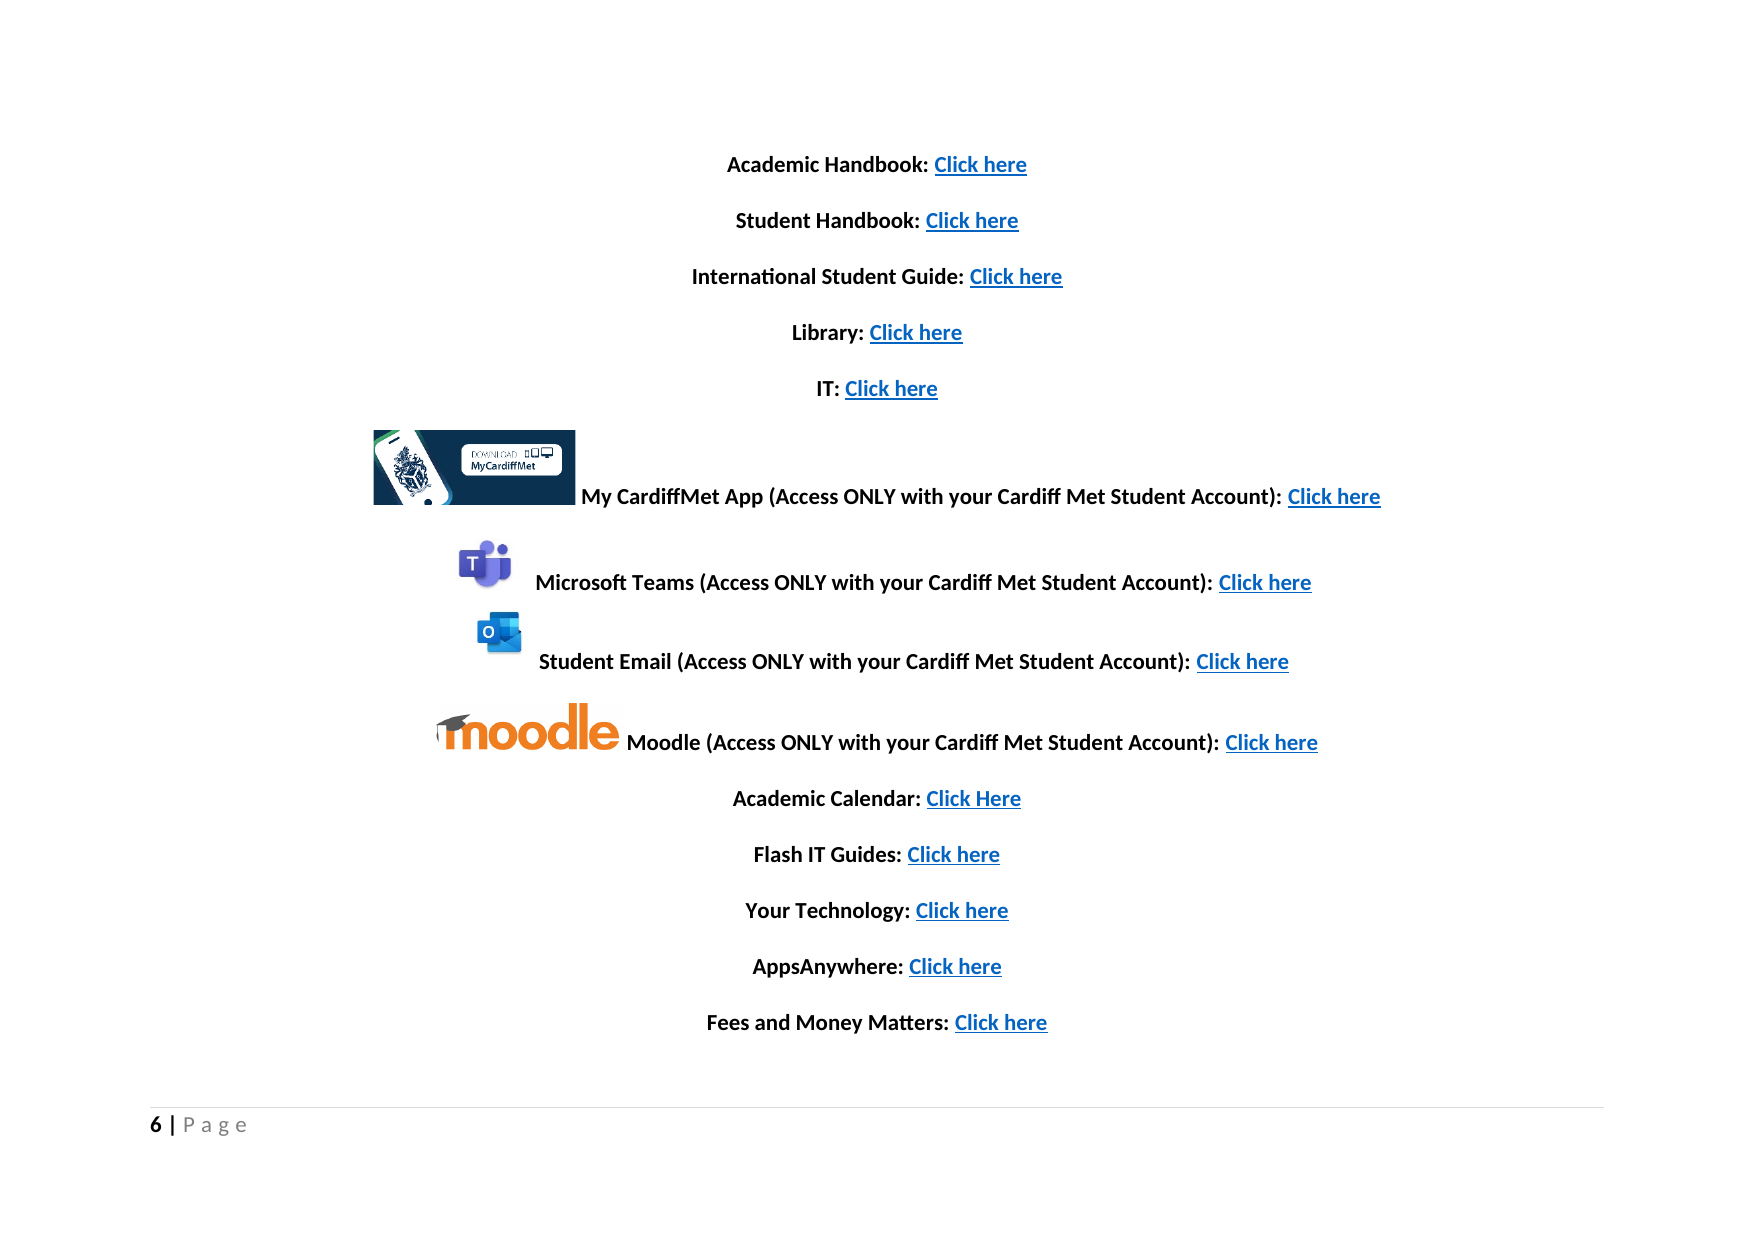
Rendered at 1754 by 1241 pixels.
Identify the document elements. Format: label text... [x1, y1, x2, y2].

picture [436, 703, 627, 750]
text Student Handbook: Click here [150, 206, 1604, 234]
text Academic Handbook: Click here [150, 150, 1604, 178]
text Flash IT Guides: Click here [150, 840, 1604, 868]
text IT: Click here [150, 374, 1604, 402]
text Library: Click here [150, 318, 1604, 346]
text Fees and Money Matters: Click here [150, 1008, 1604, 1036]
picture [442, 538, 536, 590]
text Moodle (Access ONLY with your Cardiff Met Student Account): Click here [150, 703, 1604, 756]
picture [464, 595, 539, 670]
text My CardiffMet App (Access ONLY with your Cardiff Met Student Account): Click here [150, 430, 1604, 510]
text Student Email (Access ONLY with your Cardiff Met Student Account): Click here [150, 596, 1604, 675]
text International Student Guide: Click here [150, 262, 1604, 290]
text Microsoft Teams (Access ONLY with your Cardiff Met Student Account): Click here [150, 538, 1604, 596]
text Your Technology: Click here [150, 896, 1604, 924]
text AppsAnywhere: Click here [150, 952, 1604, 980]
text Academic Calendar: Click Here [150, 784, 1604, 812]
picture [373, 430, 576, 505]
